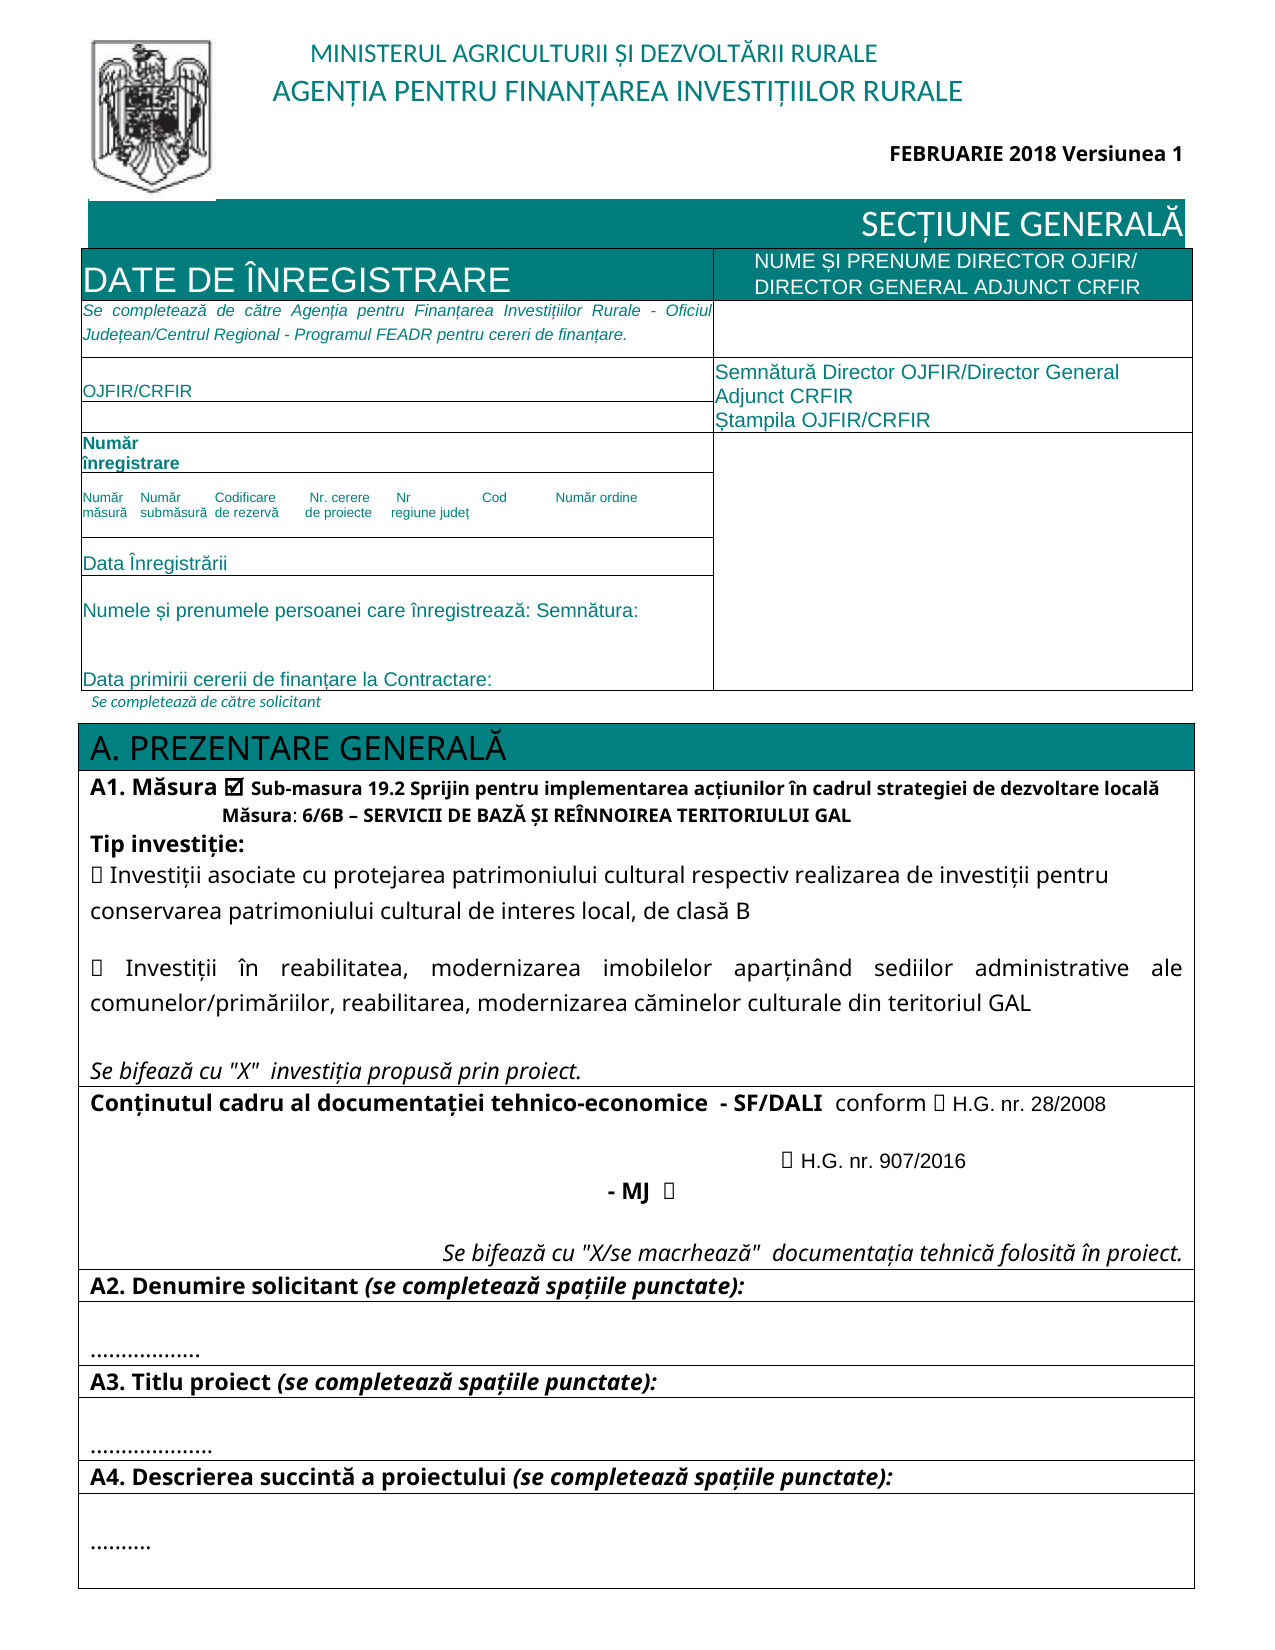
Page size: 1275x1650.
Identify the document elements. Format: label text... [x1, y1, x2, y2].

table_cell A1. Măsura Sub-masura 19.2 Sprijin pentru implementarea acțiunilor în cadrul strategiei de dezvoltare locală Măsura: 6/6B – SERVICII DE BAZĂ ȘI REÎNNOIREA TERITORIULUI GAL Tip investiție:  Investiţii asociate cu protejarea patrimoniului cultural respectiv realizarea de investiții pentru conservarea patrimoniului cultural de interes local, de clasă B  Investiţii în reabilitatea, modernizarea imobilelor aparţinând sediilor administrative ale comunelor/primăriilor, reabilitarea, modernizarea căminelor culturale din teritoriul GAL Se bifează cu "X" investiția propusă prin proiect. [79, 771, 1194, 1086]
text MINISTERUL AGRICULTURII ȘI DEZVOLTĂRII RURALE [165, 36, 1183, 69]
table_cell A4. Descrierea succintă a proiectului (se completează spațiile punctate): [79, 1461, 1194, 1493]
table_header A. PREZENTARE GENERALĂ [79, 724, 1194, 770]
table_cell [82, 402, 713, 432]
text Se completează de către solicitant [91, 691, 1183, 712]
picture [89, 38, 217, 201]
table_cell [714, 433, 1192, 690]
table_cell .......... [79, 1494, 1194, 1587]
table_cell A3. Titlu proiect (se completează spațiile punctate): [79, 1366, 1194, 1397]
table_header DATE DE ÎNREGISTRARE [82, 249, 713, 300]
table_cell Semnătură Director OJFIR/Director General Adjunct CRFIR Ștampila OJFIR/CRFIR [714, 358, 1192, 432]
table_cell .................... [79, 1398, 1194, 1460]
table_cell OJFIR/CRFIR [82, 358, 713, 401]
table_cell Se completează de către Agenția pentru Finanțarea Investițiilor Rurale - Oficiul Județean/Centrul Regional - Programul FEADR pentru cereri de finanțare. [82, 301, 713, 357]
table_cell Număr înregistrare [82, 433, 713, 472]
table_cell Conținutul cadru al documentației tehnico-economice - SF/DALI conform  H.G. nr. 28/2008  H.G. nr. 907/2016 - MJ  Se bifează cu "X/se macrhează" documentația tehnică folosită în proiect. [79, 1087, 1194, 1269]
table_header NUME ȘI PRENUME DIRECTOR OJFIR/ DIRECTOR GENERAL ADJUNCT CRFIR [714, 249, 1192, 300]
table_cell A2. Denumire solicitant (se completează spațiile punctate): [79, 1270, 1194, 1301]
table_cell Număr Număr Codificare Nr. cerere Nr Cod Număr ordine măsură submăsură de rezervă de proiecte regiune județ [82, 473, 713, 537]
table_cell Data Înregistrării [82, 538, 713, 575]
table_cell .................. [79, 1302, 1194, 1364]
text SECȚIUNE GENERALĂ [90, 200, 1184, 246]
text FEBRUARIE 2018 Versiunea 1 [671, 111, 1183, 167]
text AGENȚIA PENTRU FINANȚAREA INVESTIȚIILOR RURALE [217, 71, 1183, 109]
table_cell Numele și prenumele persoanei care înregistrează: Semnătura: Data primirii cererii de finanțare la Contractare: [82, 576, 713, 690]
table_cell [714, 301, 1192, 357]
